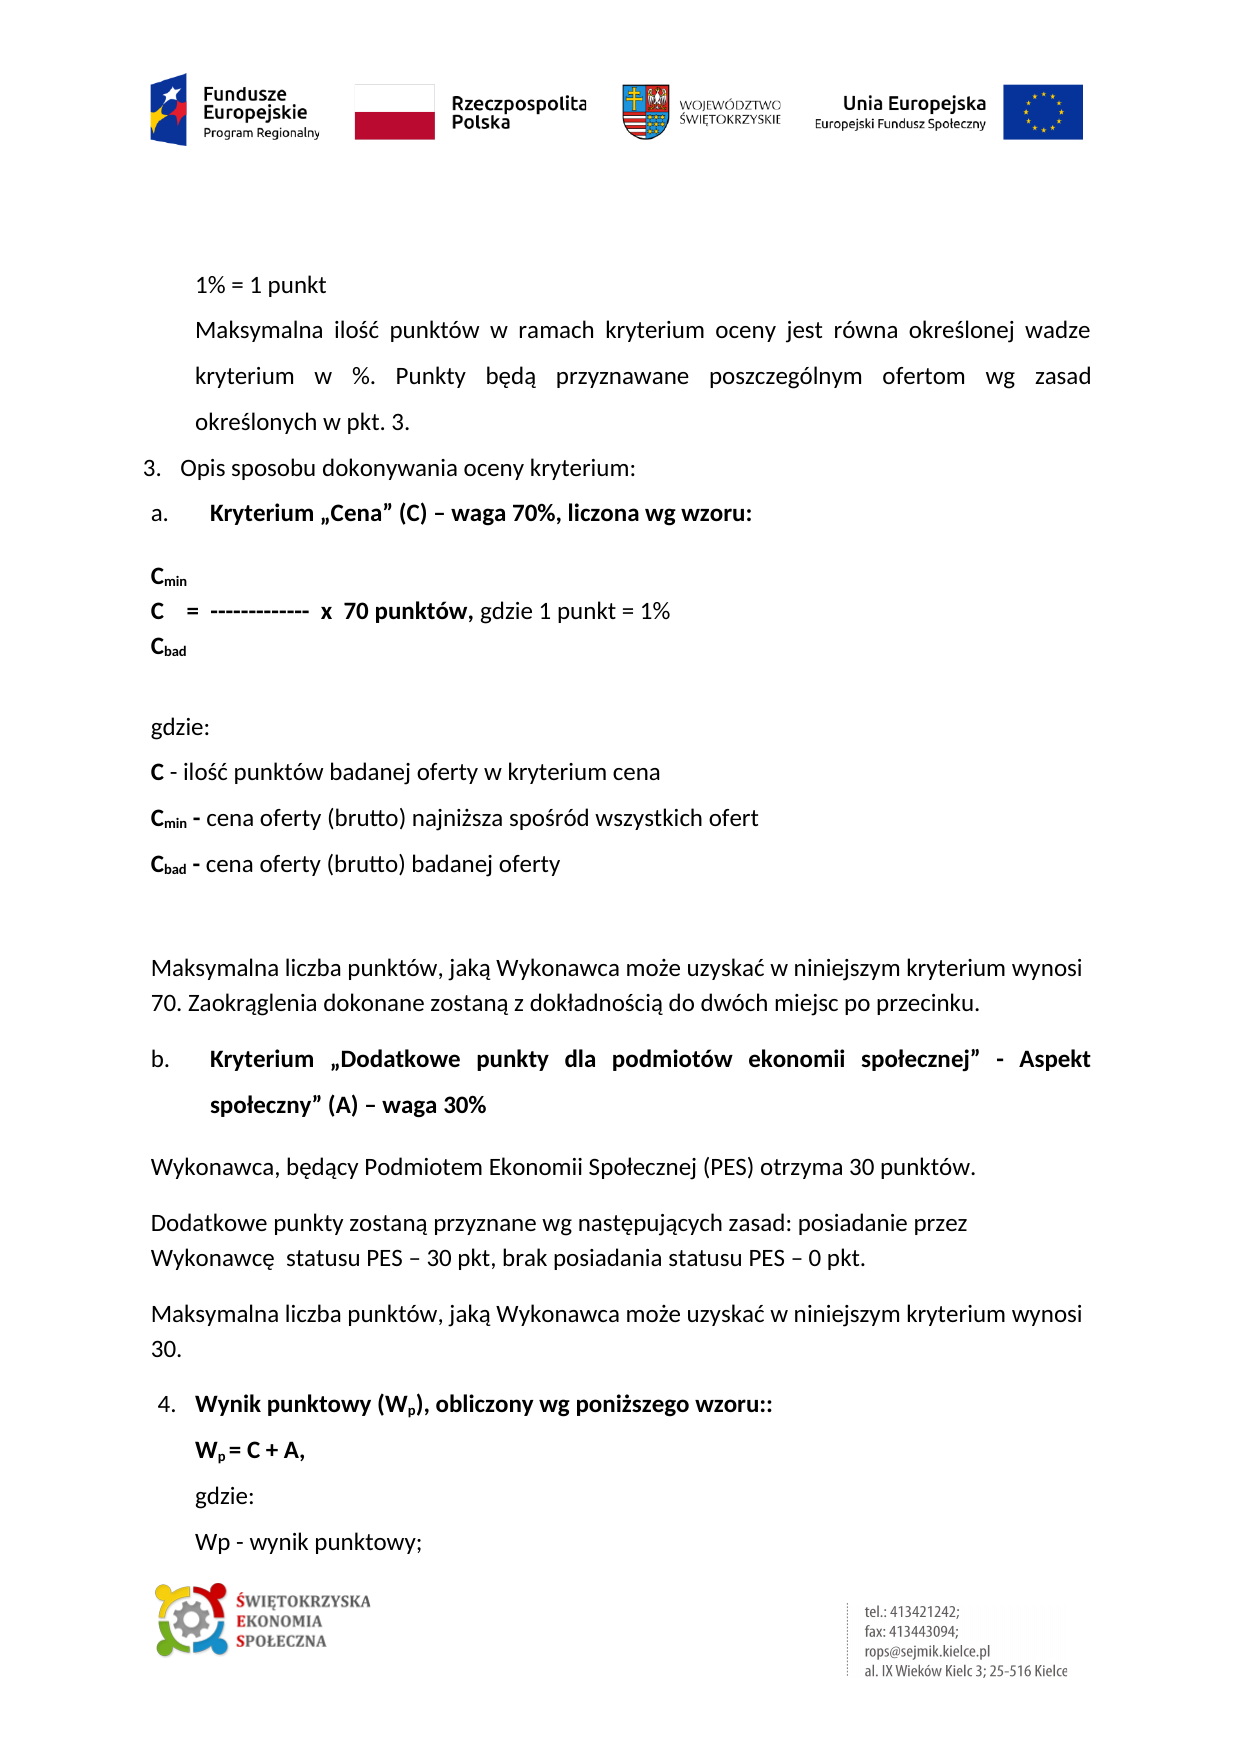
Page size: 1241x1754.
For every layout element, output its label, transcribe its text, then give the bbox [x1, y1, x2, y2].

text C - ilość punktów badanej oferty w kryterium cena [151, 756, 1092, 787]
text gdzie: [151, 711, 1092, 741]
picture [150, 73, 320, 146]
picture [815, 73, 1083, 146]
list gdzie: [195, 1480, 1092, 1511]
list Kryterium „Cena” (C) – waga 70%, liczona wg wzoru: [151, 497, 1092, 528]
list Kryterium „Dodatkowe punkty dla podmiotów ekonomii społecznej” - Aspekt społeczny” (A) – waga 30% [151, 1043, 1092, 1119]
picture [354, 73, 587, 146]
text Wykonawca, będący Podmiotem Ekonomii Społecznej (PES) otrzyma 30 punktów. [151, 1151, 1092, 1182]
text Cbad - cena oferty (brutto) badanej oferty [151, 848, 1092, 878]
list Opis sposobu dokonywania oceny kryterium: [143, 452, 1092, 482]
list Maksymalna ilość punktów w ramach kryterium oceny jest równa określonej wadze kryterium w %. Punkty będą przyznawane poszczególnym ofertom wg zasad określonych w pkt. 3. [195, 314, 1092, 437]
text Cmin [151, 560, 1092, 590]
list Wynik punktowy (Wp), obliczony wg poniższego wzoru:: [157, 1389, 1092, 1419]
text Dodatkowe punkty zostaną przyznane wg następujących zasad: posiadanie przez Wykonawcę statusu PES – 30 pkt, brak posiadania statusu PES – 0 pkt. [151, 1207, 1092, 1272]
text C = ------------- x 70 punktów, gdzie 1 punkt = 1% [151, 595, 1092, 625]
list Wp = C + A, [195, 1434, 1092, 1465]
picture [155, 1583, 371, 1659]
list Wp - wynik punktowy; [195, 1526, 1092, 1556]
text Maksymalna liczba punktów, jaką Wykonawca może uzyskać w niniejszym kryterium wynosi 70. Zaokrąglenia dokonane zostaną z dokładnością do dwóch miejsc po przecinku. [151, 952, 1092, 1018]
list 1% = 1 punkt [195, 269, 1092, 299]
text Cbad [151, 630, 1092, 660]
text Maksymalna liczba punktów, jaką Wykonawca może uzyskać w niniejszym kryterium wynosi 30. [151, 1298, 1092, 1363]
picture [622, 73, 781, 146]
text Cmin - cena oferty (brutto) najniższa spośród wszystkich ofert [151, 802, 1092, 833]
picture [846, 1603, 1068, 1678]
